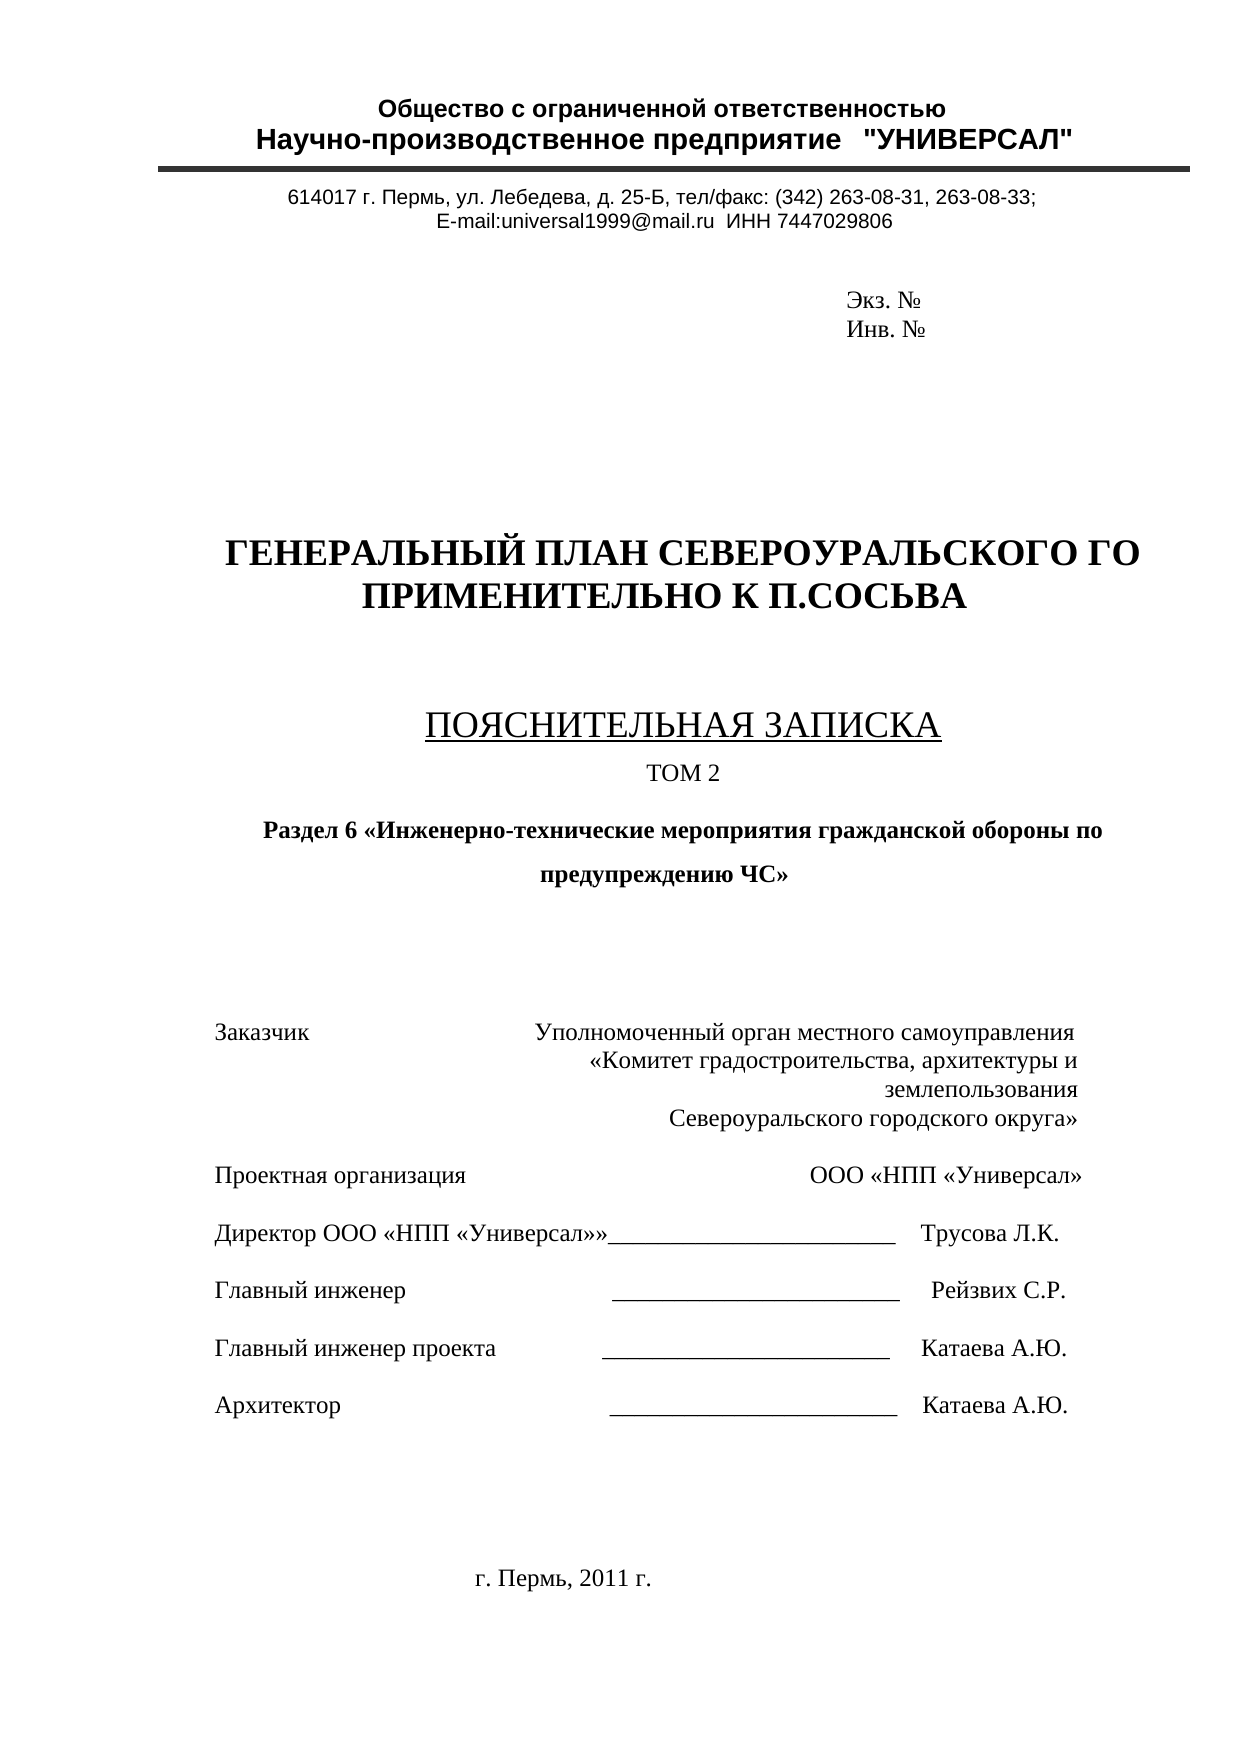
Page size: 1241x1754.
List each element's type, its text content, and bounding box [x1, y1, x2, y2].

text ТОМ 2 [177, 758, 1152, 787]
text землепользования [177, 1074, 1078, 1103]
text ПОЯСНИТЕЛЬНАЯ ЗАПИСКА [177, 703, 1152, 746]
text Главный инженер _______________________ Рейзвих С.Р. [177, 1276, 1152, 1304]
text . Пермь, ул. Лебедева, д. 25-Б, тел/факс: (342) 263-08-31, 263-08-33; [177, 185, 1147, 209]
text Архитектор _______________________ Катаева А.Ю. [177, 1391, 1152, 1419]
text Инв. № [177, 314, 1152, 343]
text Экз. № [177, 285, 1152, 314]
text Заказчик Уполномоченный орган местного самоуправления [177, 1017, 1078, 1046]
text Главный инженер проекта _______________________ Катаева А.Ю. [177, 1333, 1152, 1362]
text Общество с ограниченной ответственностью [177, 94, 1147, 122]
text Проектная организация ООО «НПП «Универсал» [177, 1161, 1152, 1189]
text ГЕНЕРАЛЬНЫЙ ПЛАН СЕВЕРОУРАЛЬСКОГО ГО ПРИМЕНИТЕЛЬНО К П.СОСЬВА [177, 530, 1152, 617]
text Директор ООО «НПП «Универсал»»_______________________ Трусова Л.К. [177, 1218, 1152, 1247]
text Научно-производственное предприятие "УНИВЕРСАЛ" [177, 122, 1152, 156]
text Раздел 6 «Инженерно-технические мероприятия гражданской обороны по предупреждению ЧС» [177, 816, 1152, 887]
text E-mail:universal1999@mail.ru ИНН 7447029806 [177, 209, 1152, 233]
text г. Пермь, . [177, 1563, 1152, 1592]
text «Комитет градостроительства, архитектуры и [177, 1046, 1078, 1074]
text Североуральского городского округа» [177, 1103, 1078, 1132]
